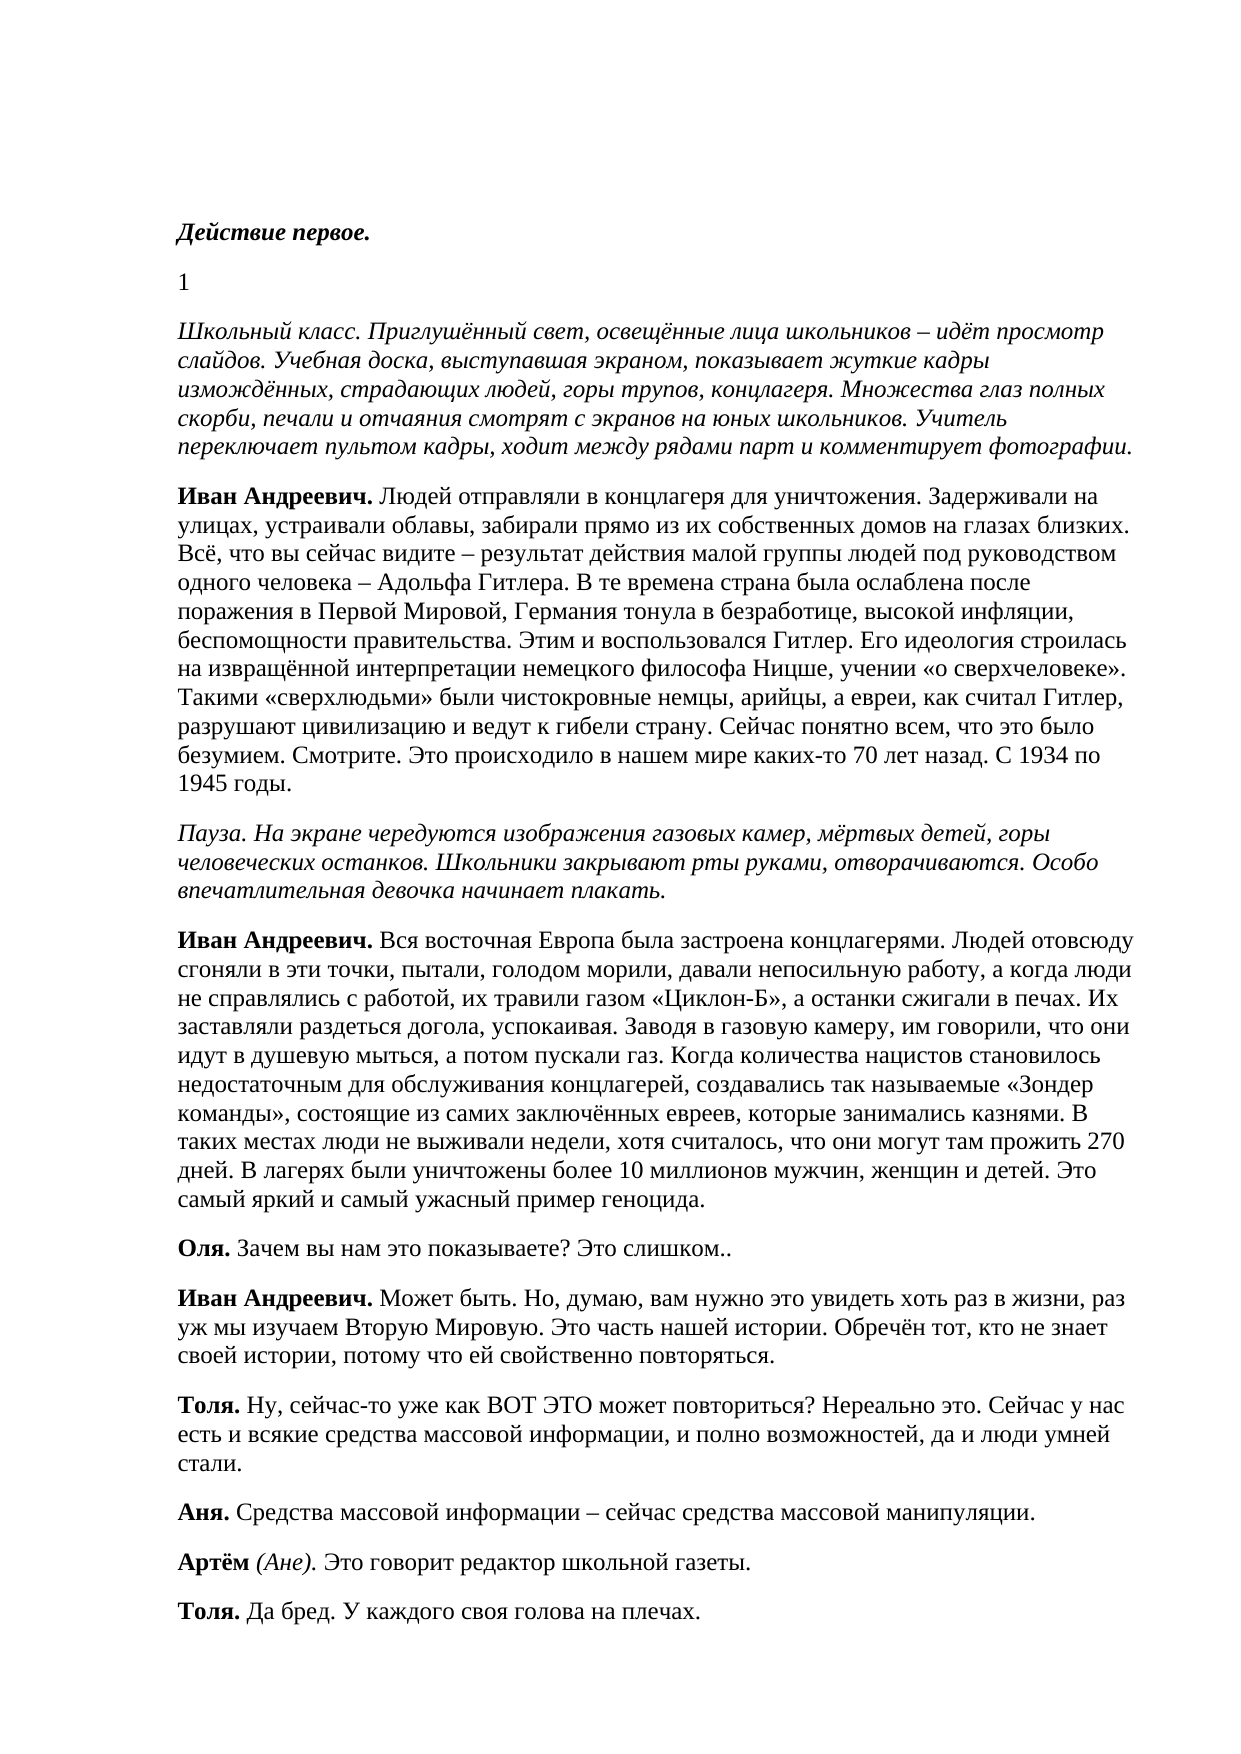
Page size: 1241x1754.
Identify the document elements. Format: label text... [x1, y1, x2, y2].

text Действие первое. [177, 217, 1152, 246]
text Толя. Да бред. У каждого своя голова на плечах. [177, 1596, 1152, 1625]
text Иван Андреевич. Людей отправляли в концлагеря для уничтожения. Задерживали на улицах, устраивали облавы, забирали прямо из их собственных домов на глазах близких. Всё, что вы сейчас видите – результат действия малой группы людей под руководством одного человека – Адольфа Гитлера. В те времена страна была ослаблена после поражения в Первой Мировой, Германия тонула в безработице, высокой инфляции, беспомощности правительства. Этим и воспользовался Гитлер. Его идеология строилась на извращённой интерпретации немецкого философа Ницше, учении «о сверхчеловеке». Такими «сверхлюдьми» были чистокровные немцы, арийцы, а евреи, как считал Гитлер, разрушают цивилизацию и ведут к гибели страну. Сейчас понятно всем, что это было безумием. Смотрите. Это происходило в нашем мире каких-то 70 лет назад. С 1934 по 1945 годы. [177, 481, 1152, 797]
text Иван Андреевич. Вся восточная Европа была застроена концлагерями. Людей отовсюду сгоняли в эти точки, пытали, голодом морили, давали непосильную работу, а когда люди не справлялись с работой, их травили газом «Циклон-Б», а останки сжигали в печах. Их заставляли раздеться догола, успокаивая. Заводя в газовую камеру, им говорили, что они идут в душевую мыться, а потом пускали газ. Когда количества нацистов становилось недостаточным для обслуживания концлагерей, создавались так называемые «Зондер команды», состоящие из самих заключённых евреев, которые занимались казнями. В таких местах люди не выживали недели, хотя считалось, что они могут там прожить 270 дней. В лагерях были уничтожены более 10 миллионов мужчин, женщин и детей. Это самый яркий и самый ужасный пример геноцида. [177, 925, 1152, 1213]
text Артём (Ане). Это говорит редактор школьной газеты. [177, 1547, 1152, 1576]
text Школьный класс. Приглушённый свет, освещённые лица школьников – идёт просмотр слайдов. Учебная доска, выступавшая экраном, показывает жуткие кадры измождённых, страдающих людей, горы трупов, концлагеря. Множества глаз полных скорби, печали и отчаяния смотрят с экранов на юных школьников. Учитель переключает пультом кадры, ходит между рядами парт и комментирует фотографии. [177, 316, 1152, 460]
text Оля. Зачем вы нам это показываете? Это слишком.. [177, 1233, 1152, 1262]
text Пауза. На экране чередуются изображения газовых камер, мёртвых детей, горы человеческих останков. Школьники закрывают рты руками, отворачиваются. Особо впечатлительная девочка начинает плакать. [177, 818, 1152, 904]
text Аня. Средства массовой информации – сейчас средства массовой манипуляции. [177, 1497, 1152, 1526]
text 1 [177, 267, 1152, 296]
text Иван Андреевич. Может быть. Но, думаю, вам нужно это увидеть хоть раз в жизни, раз уж мы изучаем Вторую Мировую. Это часть нашей истории. Обречён тот, кто не знает своей истории, потому что ей свойственно повторяться. [177, 1283, 1152, 1369]
text Толя. Ну, сейчас-то уже как ВОТ ЭТО может повториться? Нереально это. Сейчас у нас есть и всякие средства массовой информации, и полно возможностей, да и люди умней стали. [177, 1390, 1152, 1476]
